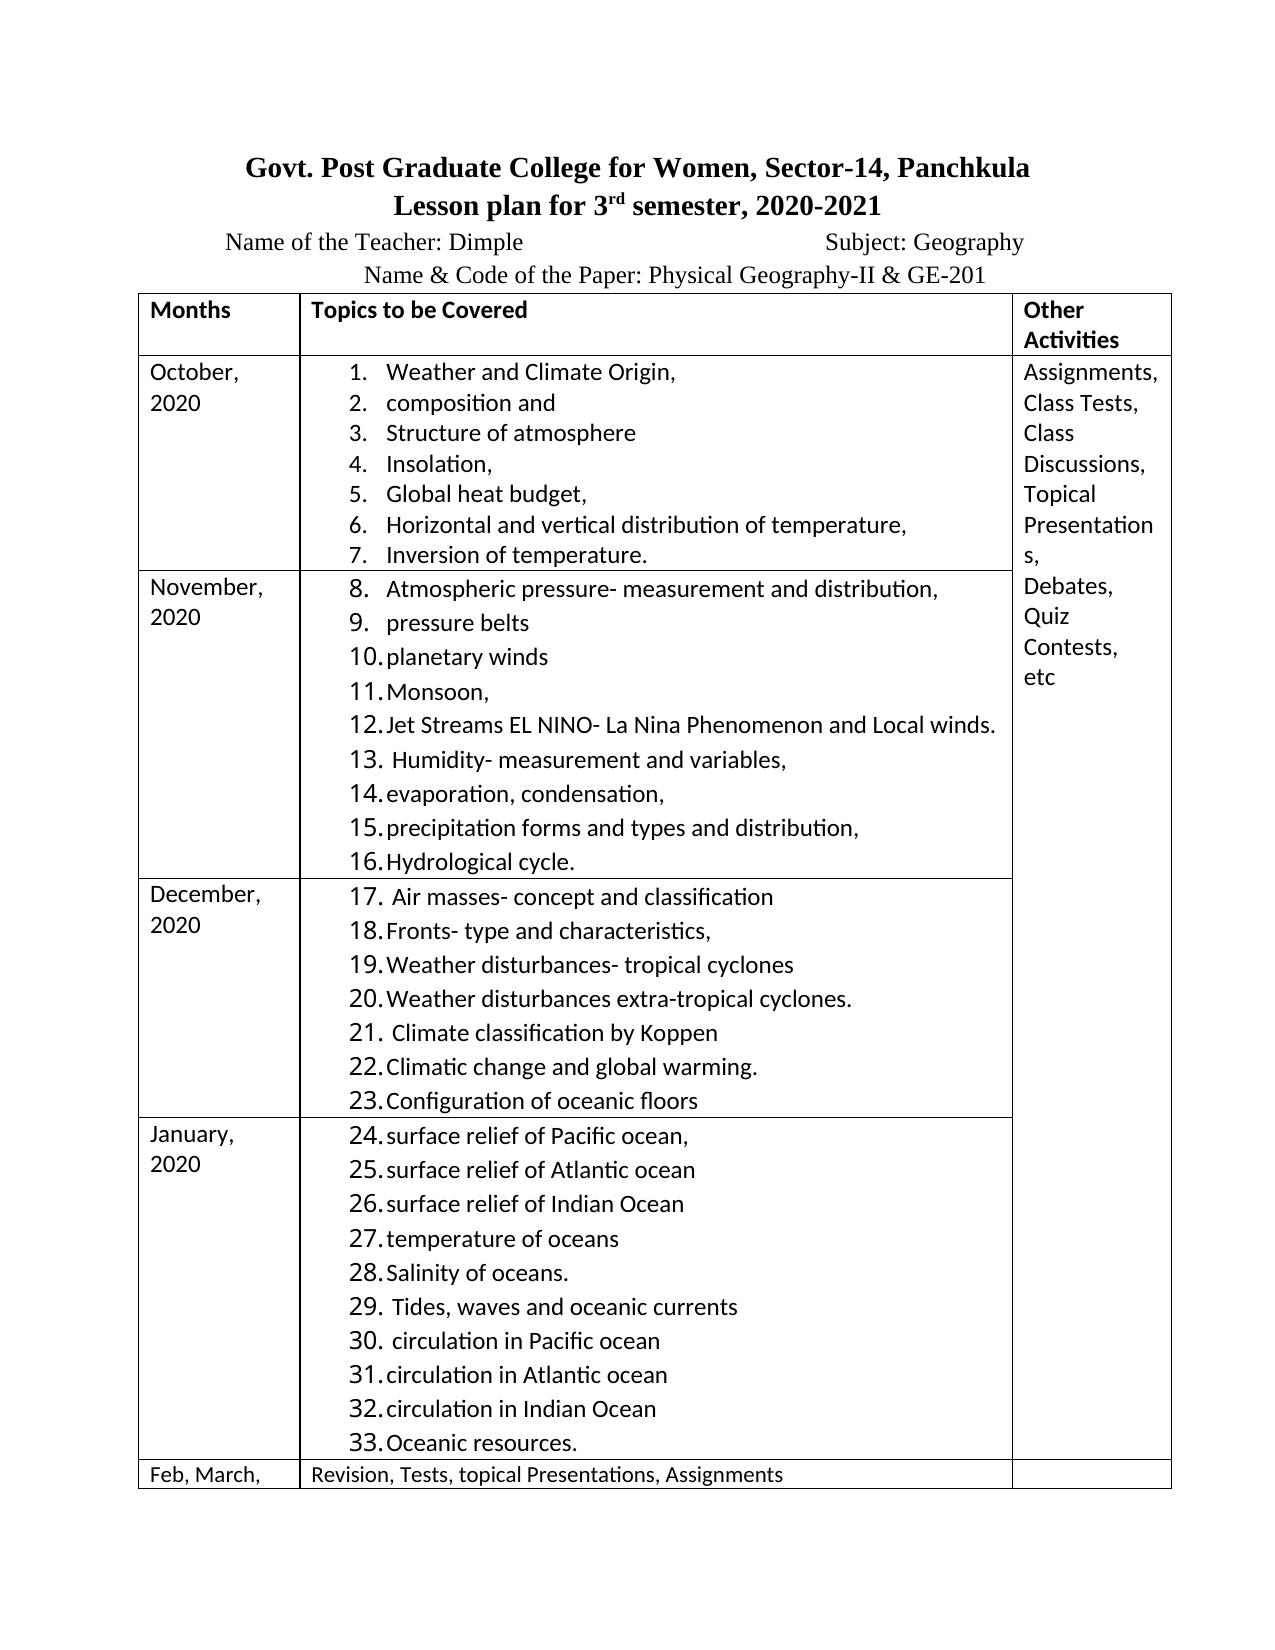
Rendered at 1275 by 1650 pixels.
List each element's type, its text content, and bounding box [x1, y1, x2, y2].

table_cell [1013, 1460, 1171, 1488]
table_cell Feb, March, 2020 [139, 1460, 299, 1488]
table_cell January, 2020 [139, 1118, 299, 1459]
table_cell November, 2020 [139, 571, 299, 877]
table_cell Weather and Climate Origin, composition and Structure of atmosphere Insolation, Global heat budget, Horizontal and vertical distribution of temperature, Inversion of temperature. [301, 356, 1012, 570]
table_header Months [139, 294, 299, 355]
table_cell Assignments, Class Tests, Class Discussions, Topical Presentations, Debates, Quiz Contests, etc [1013, 356, 1171, 1459]
table_header Other Activities [1013, 294, 1171, 355]
table_cell December, 2020 [139, 879, 299, 1117]
text Name & Code of the Paper: Physical Geography-II & GE-201 [150, 260, 1125, 289]
table_cell Air masses- concept and classification Fronts- type and characteristics, Weather disturbances- tropical cyclones Weather disturbances extra-tropical cyclones. Climate classification by Koppen Climatic change and global warming. Configuration of oceanic floors [301, 879, 1012, 1117]
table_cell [301, 1460, 1012, 1488]
table_cell October, 2020 [139, 356, 299, 570]
text Name of the Teacher: Dimple Subject: Geography [150, 227, 1125, 256]
table_header Topics to be Covered [301, 294, 1012, 355]
text Lesson plan for 3rd semester, 2020-2021 [150, 188, 1125, 222]
text Govt. Post Graduate College for Women, Sector-14, Panchkula [150, 150, 1125, 183]
table_cell surface relief of Pacific ocean, surface relief of Atlantic ocean surface relief of Indian Ocean temperature of oceans Salinity of oceans. Tides, waves and oceanic currents circulation in Pacific ocean circulation in Atlantic ocean circulation in Indian Ocean Oceanic resources. [301, 1118, 1012, 1459]
table_cell Atmospheric pressure- measurement and distribution, pressure belts planetary winds Monsoon, Jet Streams EL NINO- La Nina Phenomenon and Local winds. Humidity- measurement and variables, evaporation, condensation, precipitation forms and types and distribution, Hydrological cycle. [301, 571, 1012, 877]
